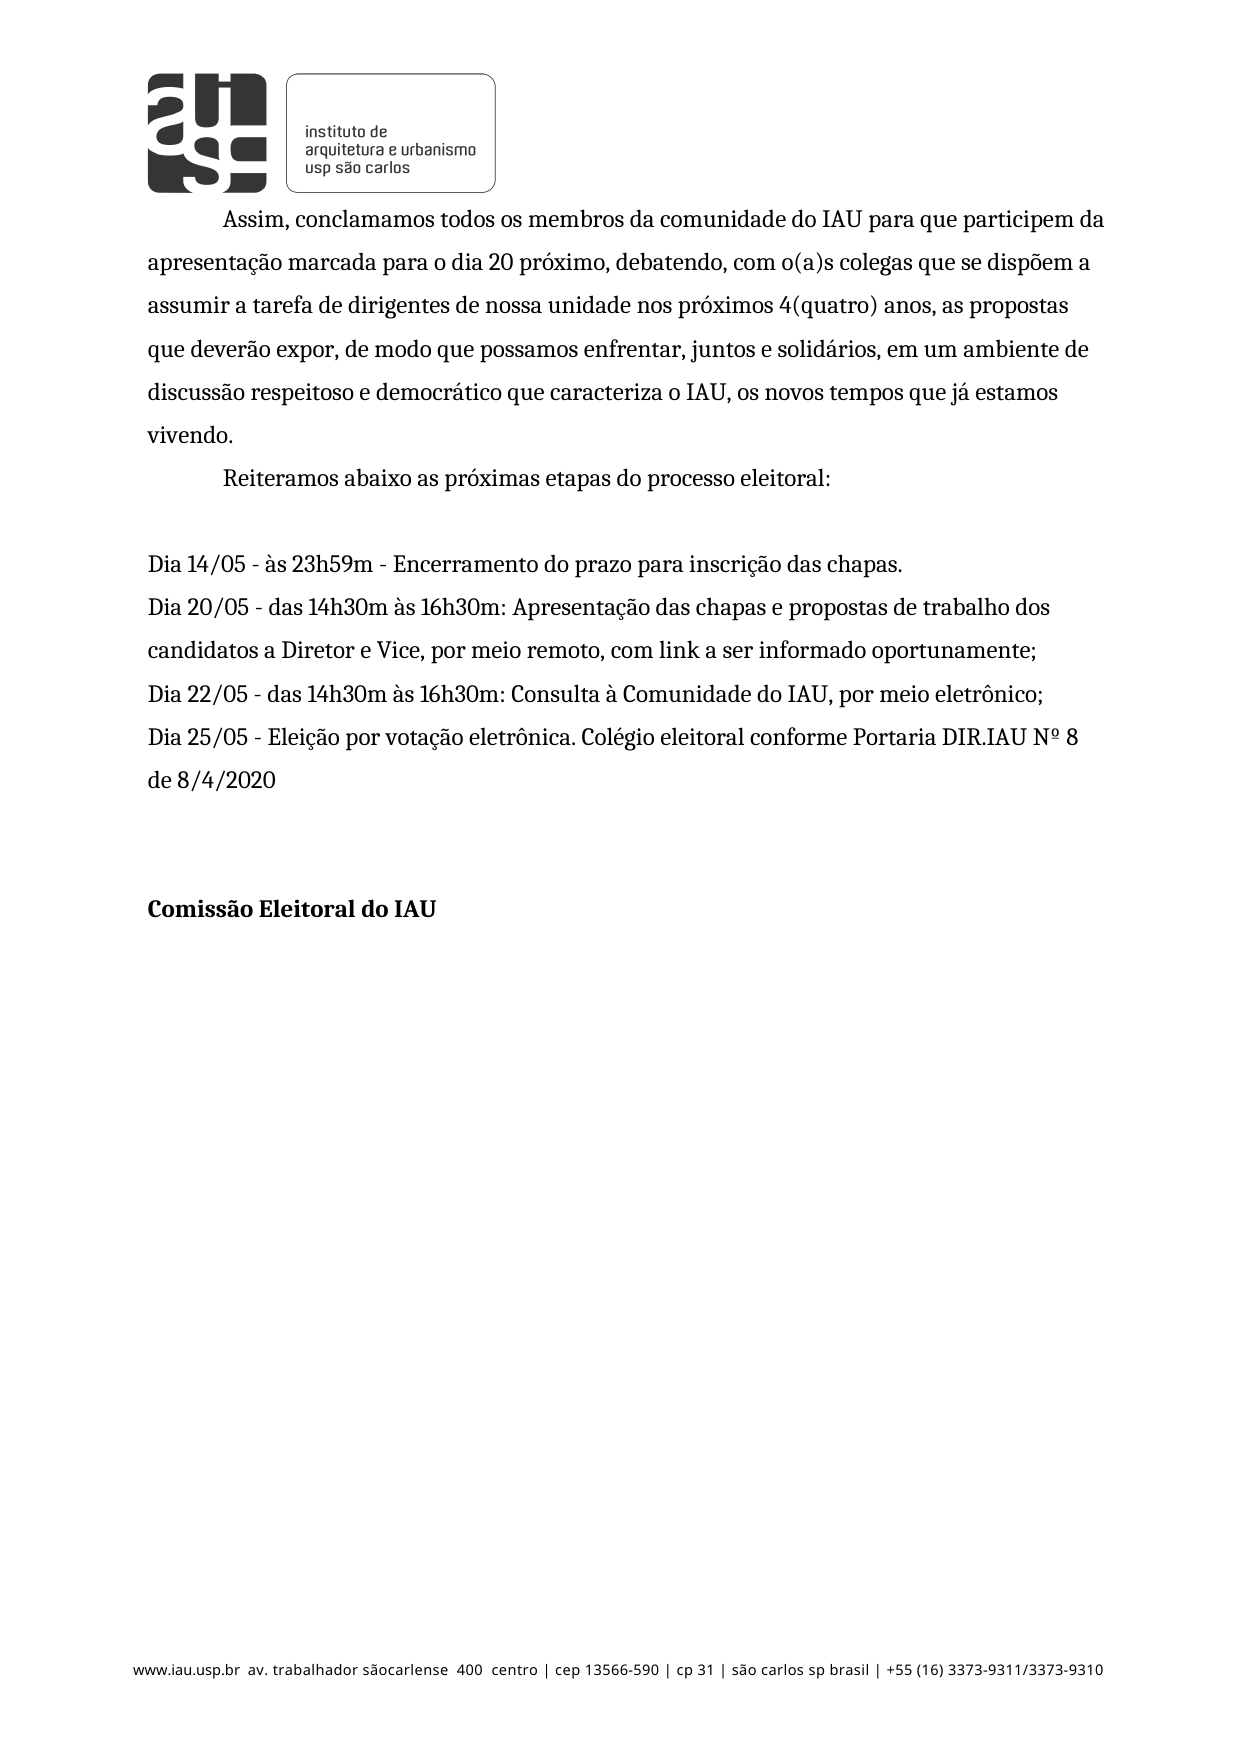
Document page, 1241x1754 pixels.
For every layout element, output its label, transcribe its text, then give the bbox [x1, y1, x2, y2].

picture [147, 73, 496, 193]
text Assim, conclamamos todos os membros da comunidade do IAU para que participem da apresentação marcada para o dia 20 próximo, debatendo, com o(a)s colegas que se dispõem a assumir a tarefa de dirigentes de nossa unidade nos próximos 4(quatro) anos, as propostas que deverão expor, de modo que possamos enfrentar, juntos e solidários, em um ambiente de discussão respeitoso e democrático que caracteriza o IAU, os novos tempos que já estamos vivendo. [148, 205, 1107, 449]
text Reiteramos abaixo as próximas etapas do processo eleitoral: [148, 464, 1107, 493]
text Dia 14/05 - às 23h59m - Encerramento do prazo para inscrição das chapas. [148, 550, 1107, 579]
text Dia 22/05 - das 14h30m às 16h30m: Consulta à Comunidade do IAU, por meio eletrônico; [148, 679, 1107, 708]
text Dia 20/05 - das 14h30m às 16h30m: Apresentação das chapas e propostas de trabalho dos candidatos a Diretor e Vice, por meio remoto, com link a ser informado oportunamente; [148, 593, 1107, 665]
text Dia 25/05 - Eleição por votação eletrônica. Colégio eleitoral conforme Portaria DIR.IAU Nº 8 de 8/4/2020 [148, 723, 1107, 794]
text Comissão Eleitoral do IAU [148, 895, 1107, 924]
